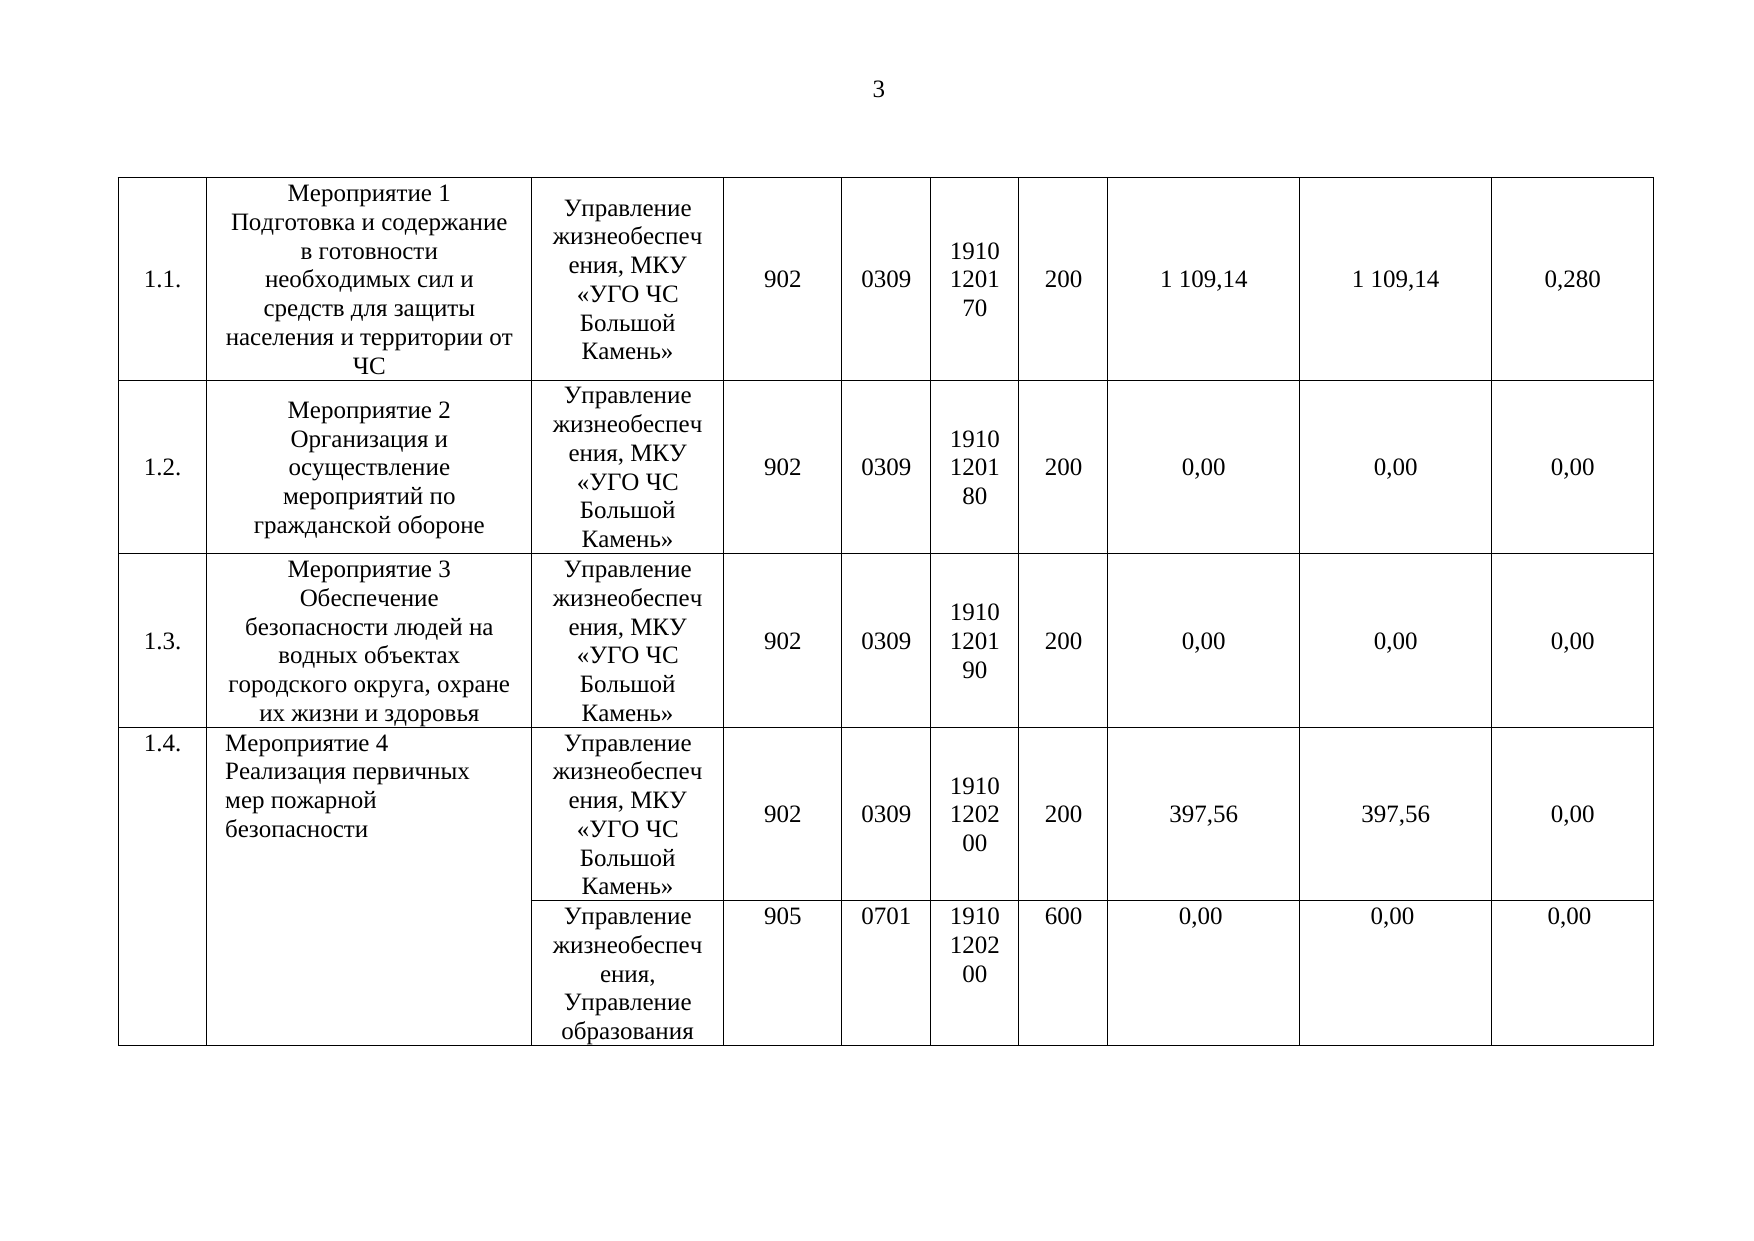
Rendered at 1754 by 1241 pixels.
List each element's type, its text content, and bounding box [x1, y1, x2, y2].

table_cell 1.2. [119, 381, 206, 553]
table_cell 397,56 [1108, 728, 1299, 900]
table_cell 902 [724, 728, 841, 900]
table_cell 200 [1019, 381, 1107, 553]
table_cell 0309 [842, 728, 930, 900]
table_cell 1.1. [119, 178, 206, 379]
table_cell 1 109,14 [1108, 178, 1299, 379]
table_cell 0309 [842, 554, 930, 727]
table_cell 0309 [842, 381, 930, 553]
table_cell 0701 [842, 901, 930, 1045]
table_cell 200 [1019, 728, 1107, 900]
table_cell 0,00 [1300, 381, 1491, 553]
table_cell 0,00 [1108, 901, 1299, 1045]
table_cell 200 [1019, 178, 1107, 379]
table_cell Управление жизнеобеспечения, МКУ «УГО ЧС Большой Камень» [532, 554, 723, 727]
table_cell 0,00 [1108, 554, 1299, 727]
table_cell 0,00 [1492, 554, 1653, 727]
table_cell 0,00 [1300, 554, 1491, 727]
table_cell 902 [724, 178, 841, 379]
table_cell 600 [1019, 901, 1107, 1045]
table_cell Мероприятие 4 Реализация первичных мер пожарной безопасности [207, 728, 531, 1045]
table_cell 905 [724, 901, 841, 1045]
table_cell 0,00 [1300, 901, 1491, 1045]
table_cell 902 [724, 381, 841, 553]
table_cell 0,00 [1108, 381, 1299, 553]
table_cell 0,00 [1492, 901, 1653, 1045]
table_cell 1 109,14 [1300, 178, 1491, 379]
table_cell 0,00 [1492, 728, 1653, 900]
table_cell Мероприятие 3 Обеспечение безопасности людей на водных объектах городского округа, охране их жизни и здоровья [207, 554, 531, 727]
table_cell 1910120180 [931, 381, 1018, 553]
table_cell 1.3. [119, 554, 206, 727]
table_cell 1910120170 [931, 178, 1018, 379]
table_cell 0,280 [1492, 178, 1653, 379]
table_cell 1910120200 [931, 728, 1018, 900]
table_cell 200 [1019, 554, 1107, 727]
table_cell Мероприятие 2 Организация и осуществление мероприятий по гражданской обороне [207, 381, 531, 553]
table_cell 1910120190 [931, 554, 1018, 727]
table_cell 902 [724, 554, 841, 727]
table_cell Мероприятие 1 Подготовка и содержание в готовности необходимых сил и средств для защиты населения и территории от ЧС [207, 178, 531, 379]
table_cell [532, 901, 723, 1045]
table_cell Управление жизнеобеспечения, МКУ «УГО ЧС Большой Камень» [532, 381, 723, 553]
table_cell Управление жизнеобеспечения, МКУ «УГО ЧС Большой Камень» [532, 728, 723, 900]
table_cell 0309 [842, 178, 930, 379]
table_cell 397,56 [1300, 728, 1491, 900]
table_cell 1910120200 [931, 901, 1018, 1045]
table_cell Управление жизнеобеспечения, МКУ «УГО ЧС Большой Камень» [532, 178, 723, 379]
table_cell 1.4. [119, 728, 206, 1045]
table_cell 0,00 [1492, 381, 1653, 553]
